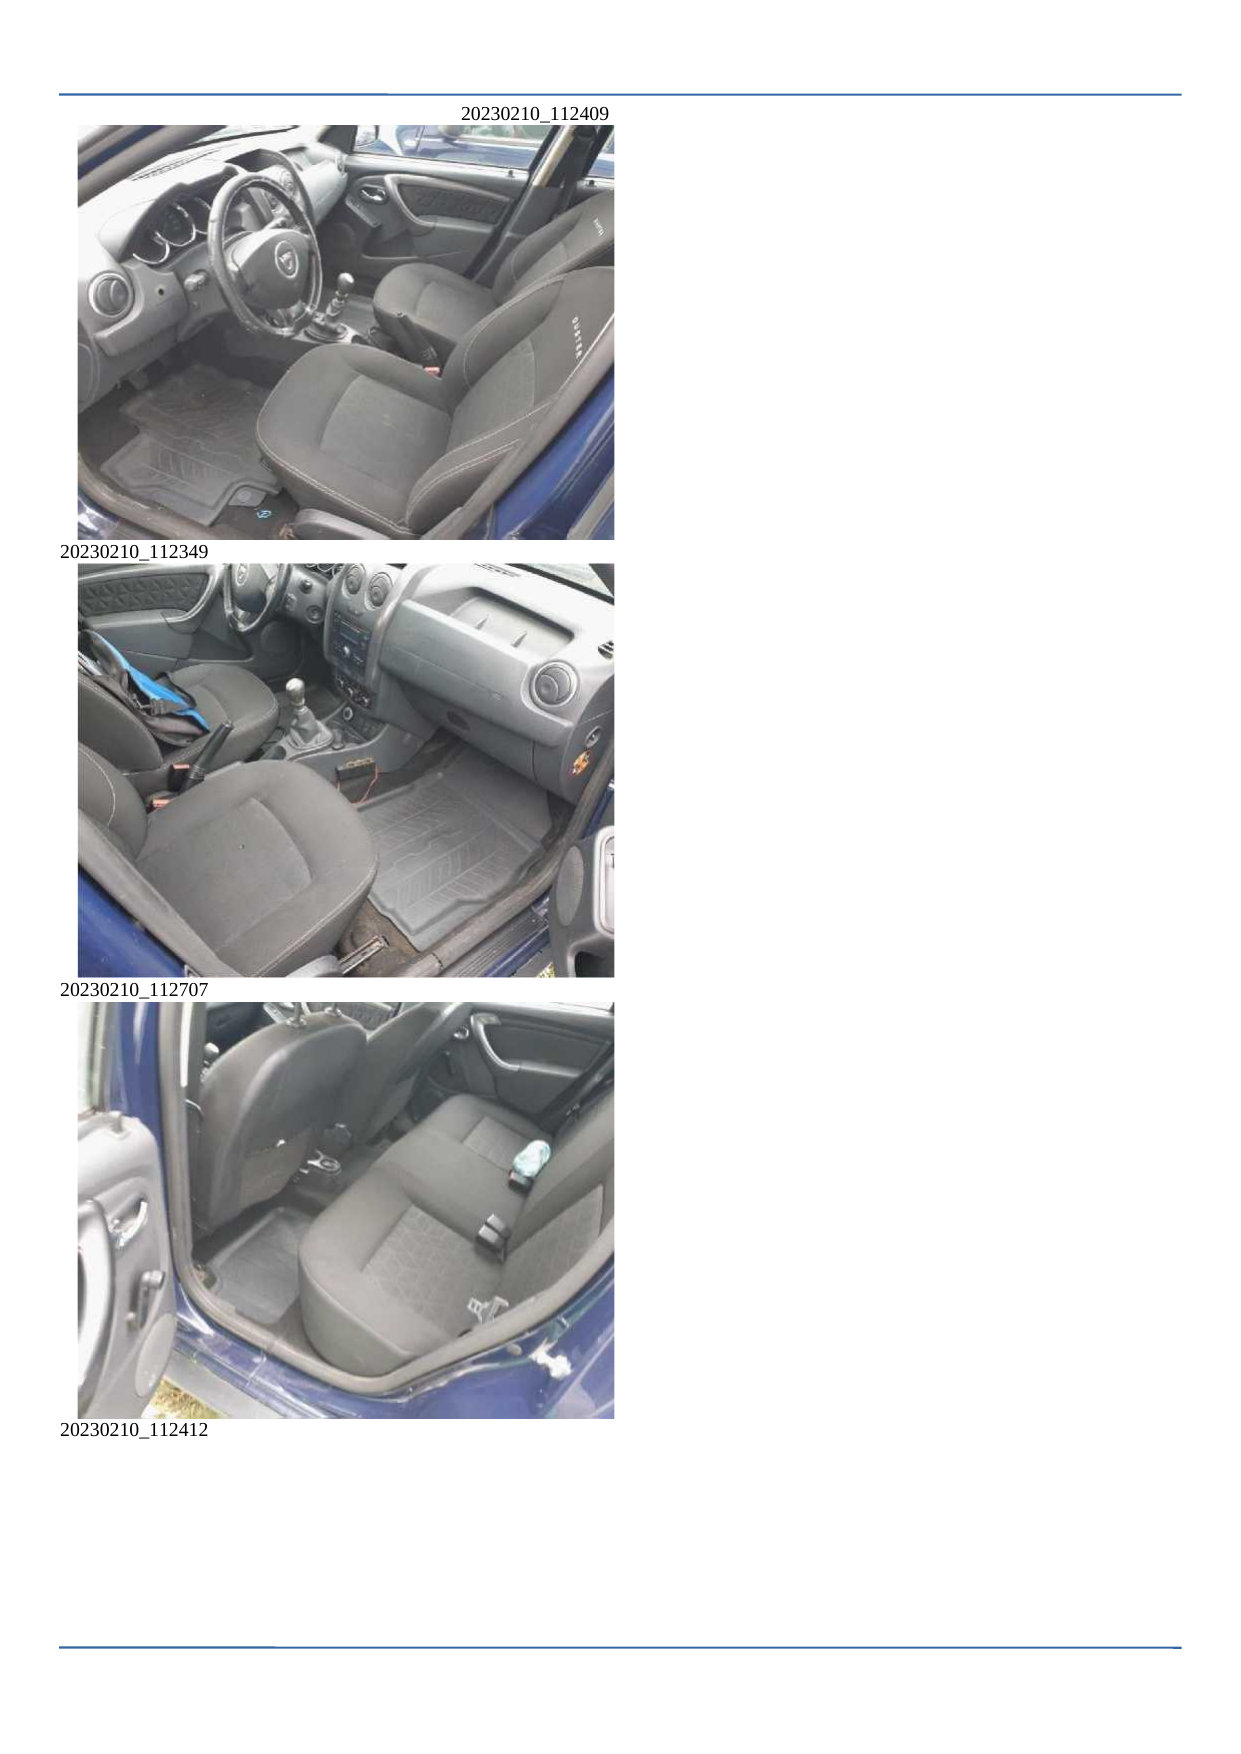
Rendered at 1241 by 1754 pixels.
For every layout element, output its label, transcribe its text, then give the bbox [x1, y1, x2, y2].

picture [77, 563, 615, 978]
picture [77, 125, 615, 540]
text 20230210_112707 [60, 978, 609, 1001]
text 20230210_112409 [58, 107, 609, 124]
text 20230210_112412 [60, 1418, 609, 1441]
picture [77, 1002, 615, 1419]
text 20230210_112349 [60, 539, 609, 562]
